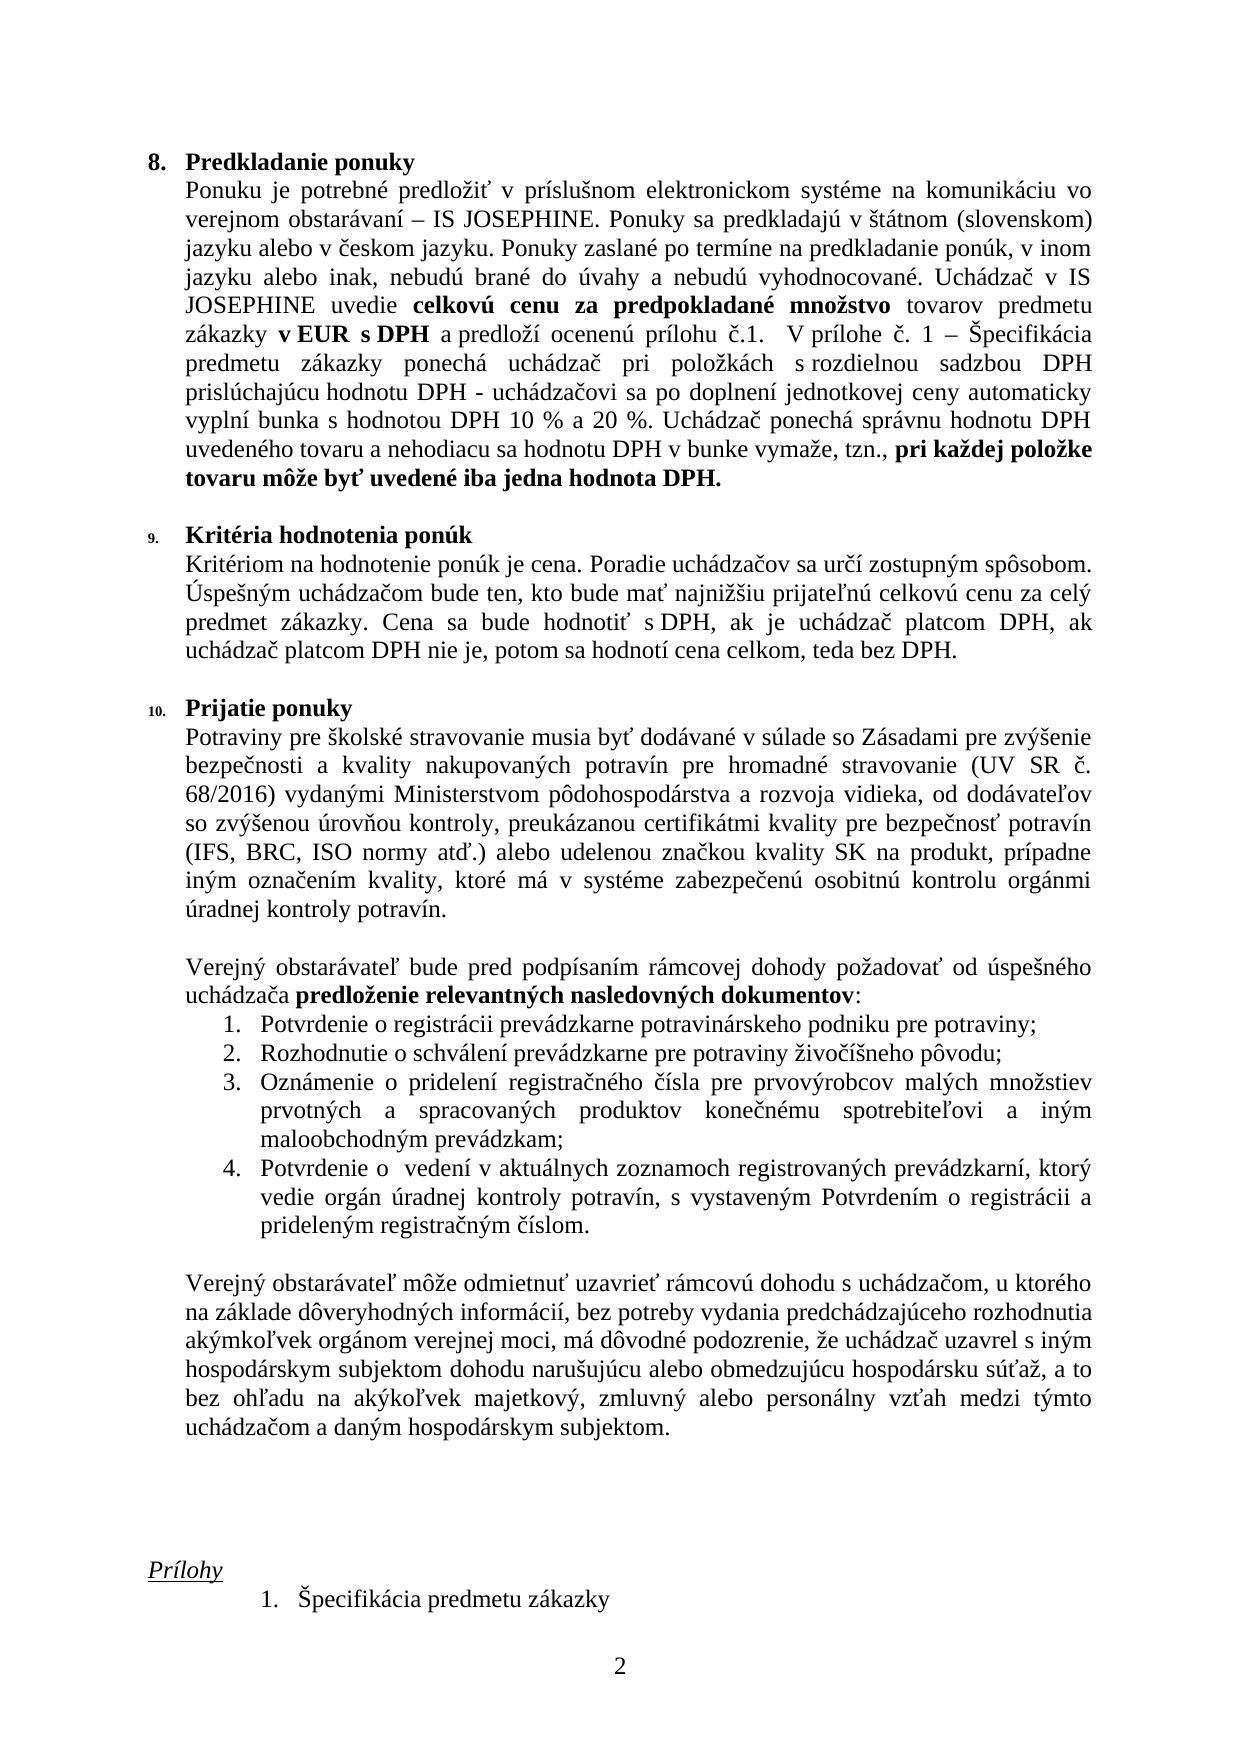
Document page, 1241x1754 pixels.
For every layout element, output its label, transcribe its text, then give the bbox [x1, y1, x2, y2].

text Verejný obstarávateľ môže odmietnuť uzavrieť rámcovú dohodu s uchádzačom, u ktorého na základe dôveryhodných informácií, bez potreby vydania predchádzajúceho rozhodnutia akýmkoľvek orgánom verejnej moci, má dôvodné podozrenie, že uchádzač uzavrel s iným hospodárskym subjektom dohodu narušujúcu alebo obmedzujúcu hospodársku súťaž, a to bez ohľadu na akýkoľvek majetkový, zmluvný alebo personálny vzťah medzi týmto uchádzačom a daným hospodárskym subjektom. [185, 1268, 1093, 1441]
list Oznámenie o pridelení registračného čísla pre prvovýrobcov malých množstiev prvotných a spracovaných produktov konečnému spotrebiteľovi a iným maloobchodným prevádzkam; [223, 1067, 1093, 1153]
list Potvrdenie o registrácii prevádzkarne potravinárskeho podniku pre potraviny; [223, 1009, 1093, 1038]
list Prijatie ponuky [148, 693, 1093, 722]
list Predkladanie ponuky [148, 147, 1093, 176]
text Kritériom na hodnotenie ponúk je cena. Poradie uchádzačov sa určí zostupným spôsobom. Úspešným uchádzačom bude ten, kto bude mať najnižšiu prijateľnú celkovú cenu za celý predmet zákazky. Cena sa bude hodnotiť s DPH, ak je uchádzač platcom DPH, ak uchádzač platcom DPH nie je, potom sa hodnotí cena celkom, teda bez DPH. [185, 549, 1093, 664]
list Kritéria hodnotenia ponúk [148, 521, 1093, 549]
text Potraviny pre školské stravovanie musia byť dodávané v súlade so Zásadami pre zvýšenie bezpečnosti a kvality nakupovaných potravín pre hromadné stravovanie (UV SR č. 68/2016) vydanými Ministerstvom pôdohospodárstva a rozvoja vidieka, od dodávateľov so zvýšenou úrovňou kontroly, preukázanou certifikátmi kvality pre bezpečnosť potravín (IFS, BRC, ISO normy atď.) alebo udelenou značkou kvality SK na produkt, prípadne iným označením kvality, ktoré má v systéme zabezpečenú osobitnú kontrolu orgánmi úradnej kontroly potravín. [185, 722, 1093, 923]
list Rozhodnutie o schválení prevádzkarne pre potraviny živočíšneho pôvodu; [223, 1038, 1093, 1067]
list Potvrdenie o vedení v aktuálnych zoznamoch registrovaných prevádzkarní, ktorý vedie orgán úradnej kontroly potravín, s vystaveným Potvrdením o registrácii a prideleným registračným číslom. [223, 1153, 1093, 1239]
text Prílohy [148, 1556, 1093, 1584]
list Ponuku je potrebné predložiť v príslušnom elektronickom systéme na komunikáciu vo verejnom obstarávaní – IS JOSEPHINE. Ponuky sa predkladajú v štátnom (slovenskom) jazyku alebo v českom jazyku. Ponuky zaslané po termíne na predkladanie ponúk, v inom jazyku alebo inak, nebudú brané do úvahy a nebudú vyhodnocované. Uchádzač v IS JOSEPHINE uvedie celkovú cenu za predpokladané množstvo tovarov predmetu zákazky v EUR s DPH a predloží ocenenú prílohu č.1. V prílohe č. 1 – Špecifikácia predmetu zákazky ponechá uchádzač pri položkách s rozdielnou sadzbou DPH prislúchajúcu hodnotu DPH - uchádzačovi sa po doplnení jednotkovej ceny automaticky vyplní bunka s hodnotou DPH 10 % a 20 %. Uchádzač ponechá správnu hodnotu DPH uvedeného tovaru a nehodiacu sa hodnotu DPH v bunke vymaže, tzn., pri každej položke tovaru môže byť uvedené iba jedna hodnota DPH. [185, 176, 1093, 492]
text Verejný obstarávateľ bude pred podpísaním rámcovej dohody požadovať od úspešného uchádzača predloženie relevantných nasledovných dokumentov: [185, 952, 1093, 1009]
list Špecifikácia predmetu zákazky [260, 1584, 1093, 1613]
